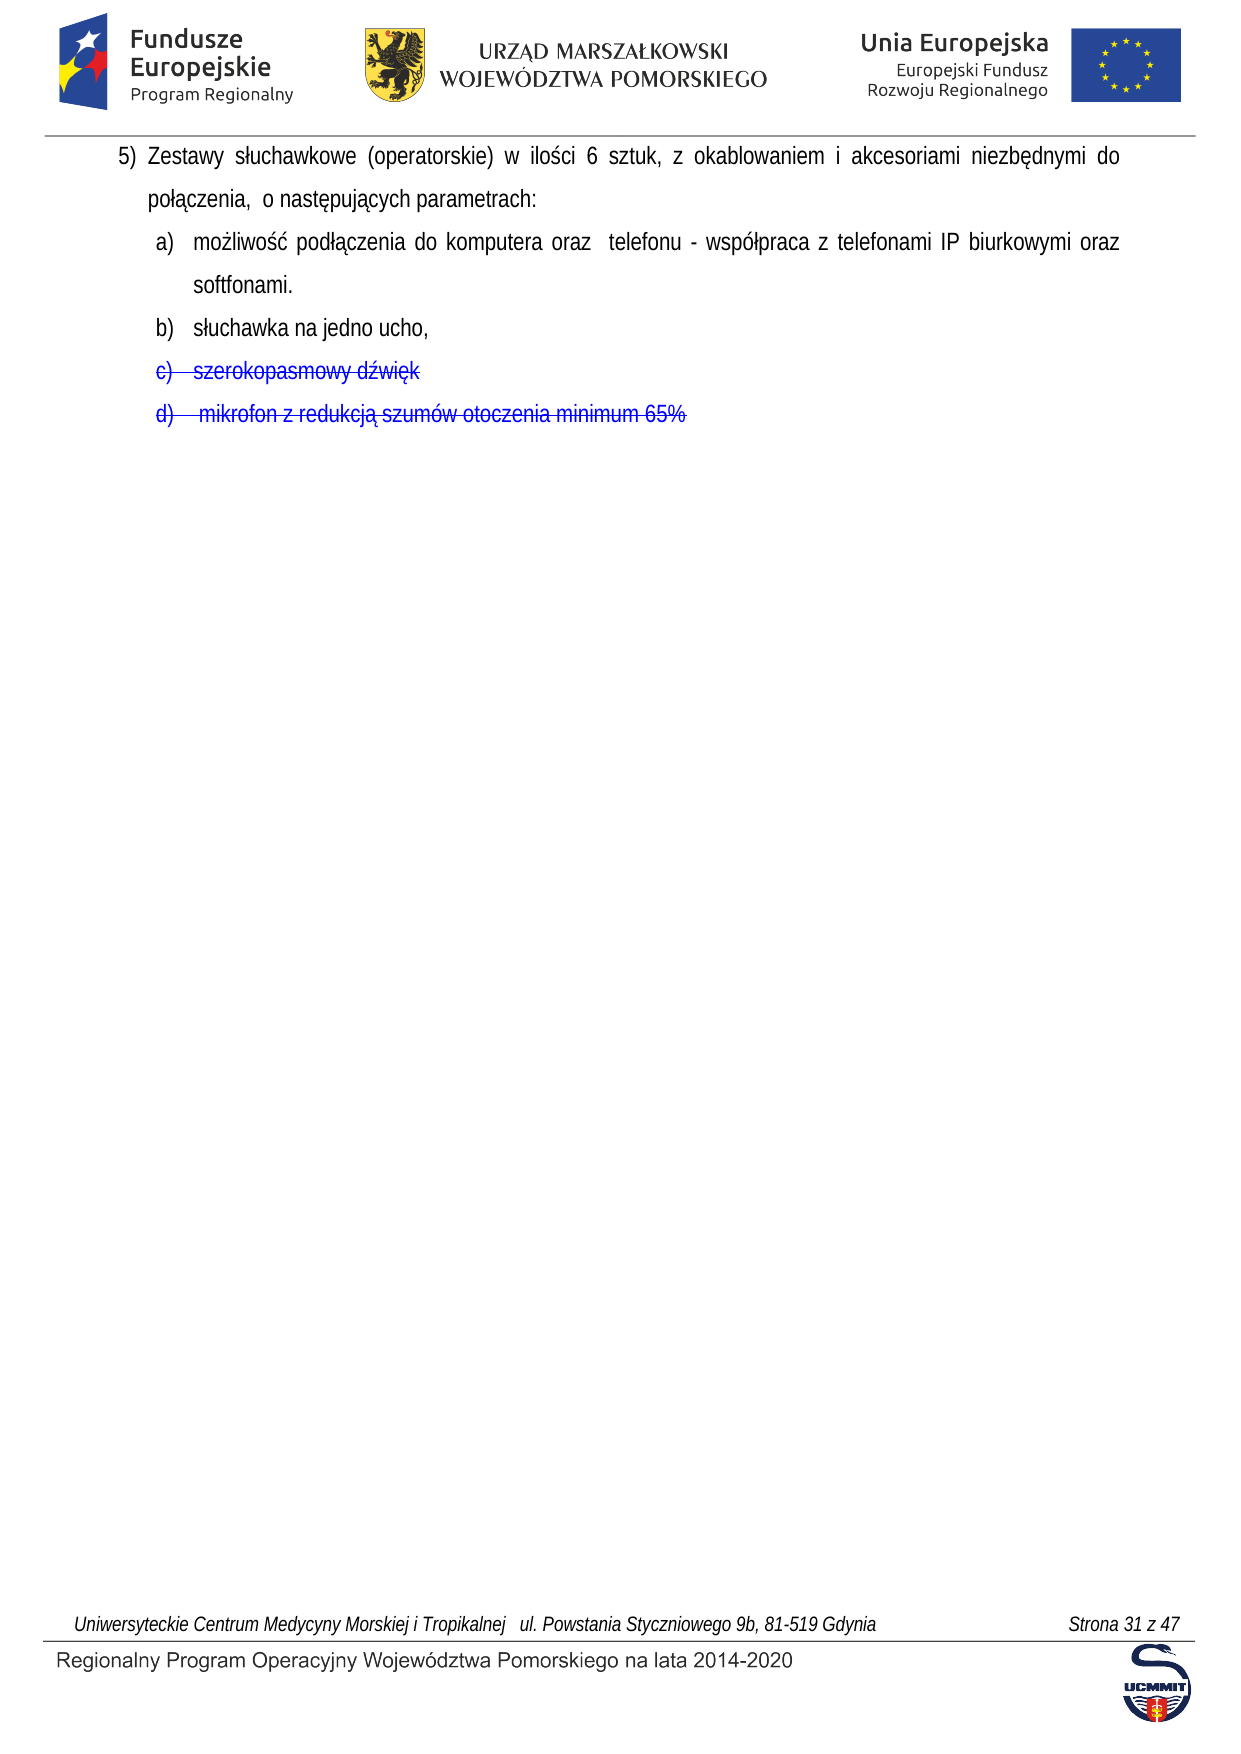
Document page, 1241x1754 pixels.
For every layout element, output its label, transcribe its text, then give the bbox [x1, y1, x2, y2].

picture [44, 12, 1196, 137]
list słuchawka na jedno ucho, [156, 313, 1122, 342]
list szerokopasmowy dźwięk [156, 356, 1122, 384]
list mikrofon z redukcją szumów otoczenia minimum 65% [156, 399, 1122, 427]
list możliwość podłączenia do komputera oraz telefonu - współpraca z telefonami IP biurkowymi oraz softfonami. [156, 227, 1122, 299]
picture [42, 1633, 1197, 1729]
list Zestawy słuchawkowe (operatorskie) w ilości 6 sztuk, z okablowaniem i akcesoriami niezbędnymi do połączenia, o następujących parametrach: [118, 141, 1122, 213]
